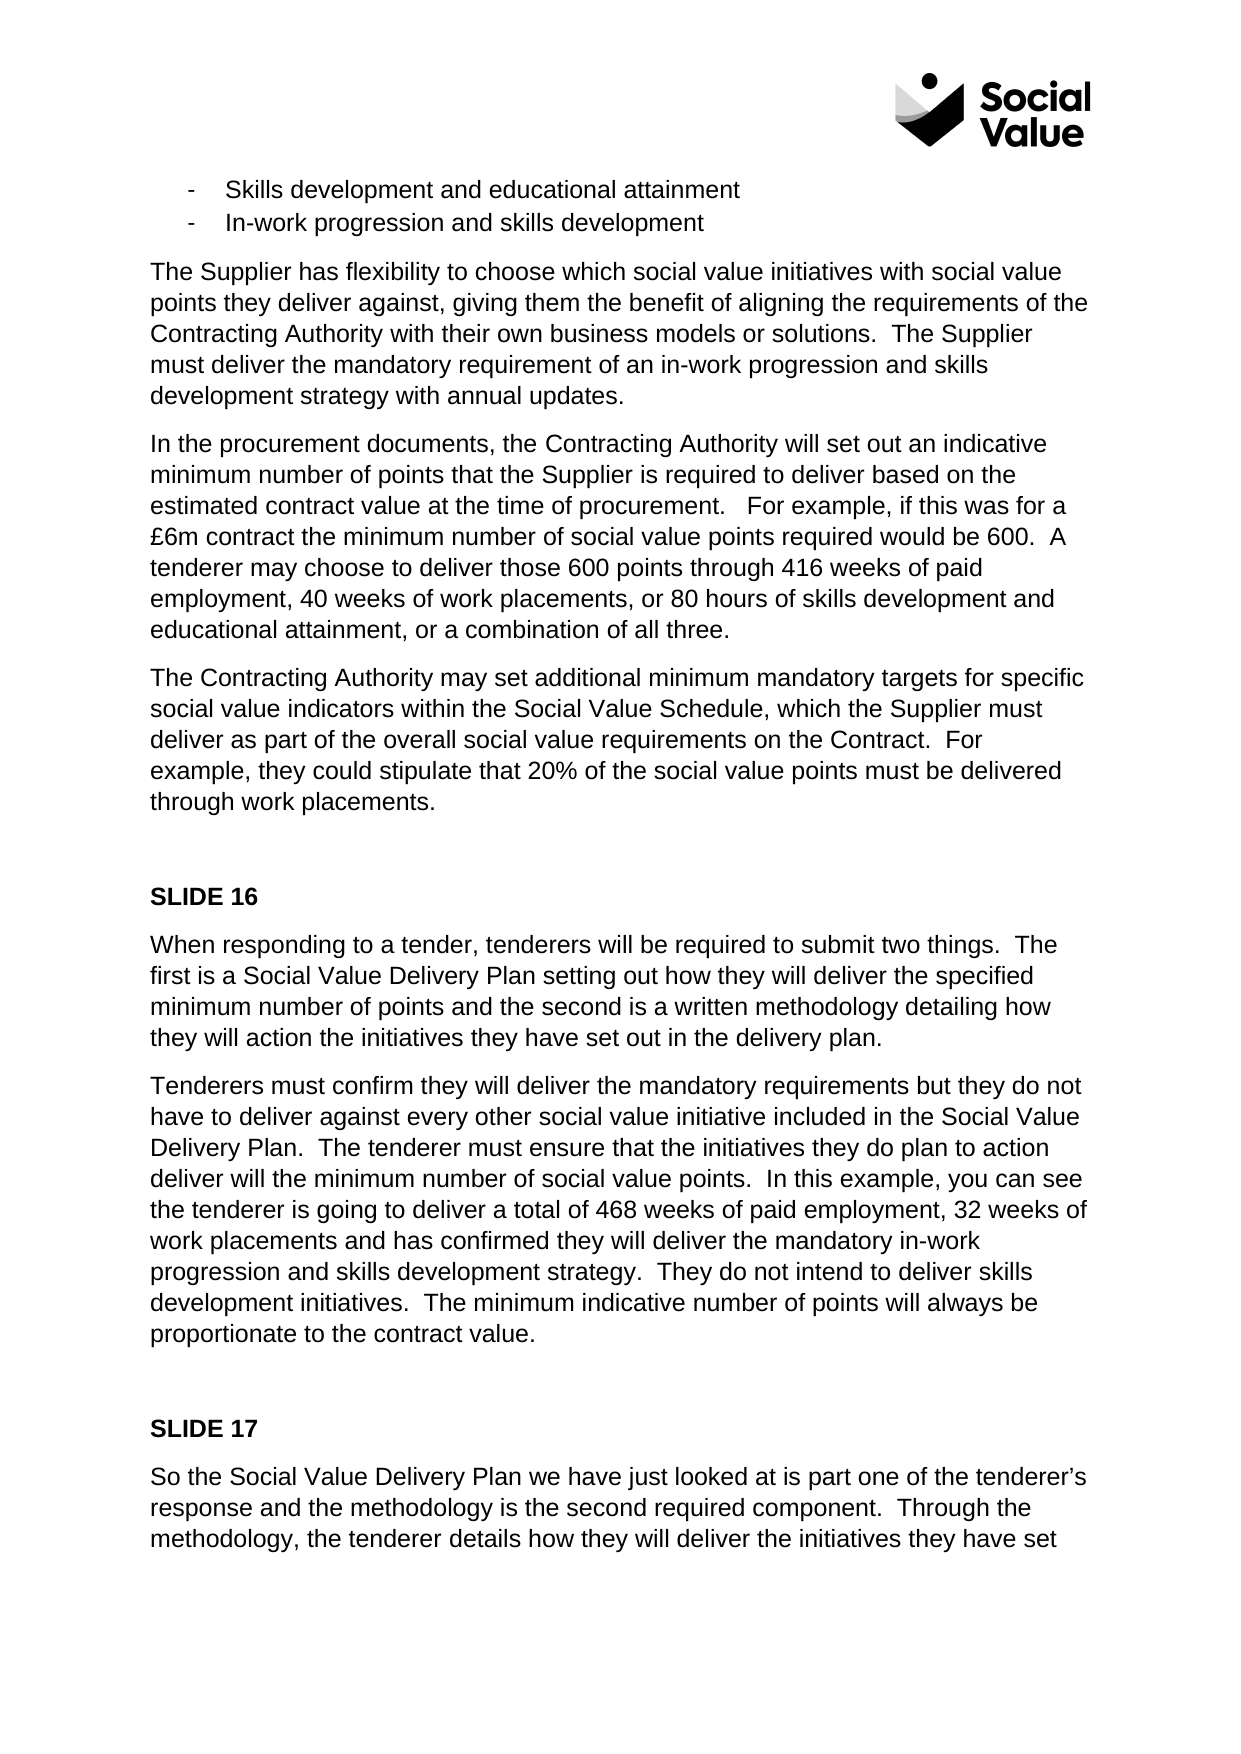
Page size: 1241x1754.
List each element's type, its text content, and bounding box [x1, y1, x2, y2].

text When responding to a tender, tenderers will be required to submit two things. The first is a Social Value Delivery Plan setting out how they will deliver the specified minimum number of points and the second is a written methodology detailing how they will action the initiatives they have set out in the delivery plan. [150, 930, 1090, 1052]
picture [895, 73, 1091, 147]
text In the procurement documents, the Contracting Authority will set out an indicative minimum number of points that the Supplier is required to deliver based on the estimated contract value at the time of procurement. For example, if this was for a £6m contract the minimum number of social value points required would be 600. A tenderer may choose to deliver those 600 points through 416 weeks of paid employment, 40 weeks of work placements, or 80 hours of skills development and educational attainment, or a combination of all three. [150, 428, 1090, 643]
text The Contracting Authority may set additional minimum mandatory targets for specific social value indicators within the Social Value Schedule, which the Supplier must deliver as part of the overall social value requirements on the Contract. For example, they could stipulate that 20% of the social value points must be delivered through work placements. [150, 662, 1090, 815]
text The Supplier has flexibility to choose which social value initiatives with social value points they deliver against, giving them the benefit of aligning the requirements of the Contracting Authority with their own business models or solutions. The Supplier must deliver the mandatory requirement of an in-work progression and skills development strategy with annual updates. [150, 257, 1090, 409]
text SLIDE 17 [150, 1414, 1090, 1443]
list Skills development and educational attainment [187, 174, 1090, 205]
text Tenderers must confirm they will deliver the mandatory requirements but they do not have to deliver against every other social value initiative included in the Social Value Delivery Plan. The tenderer must ensure that the initiatives they do plan to action deliver will the minimum number of social value points. In this example, you can see the tenderer is going to deliver a total of 468 weeks of paid employment, 32 weeks of work placements and has confirmed they will deliver the mandatory in-work progression and skills development strategy. They do not intend to deliver skills development initiatives. The minimum indicative number of points will always be proportionate to the contract value. [150, 1071, 1090, 1348]
list In-work progression and skills development [187, 207, 1090, 238]
text SLIDE 16 [150, 882, 1090, 911]
